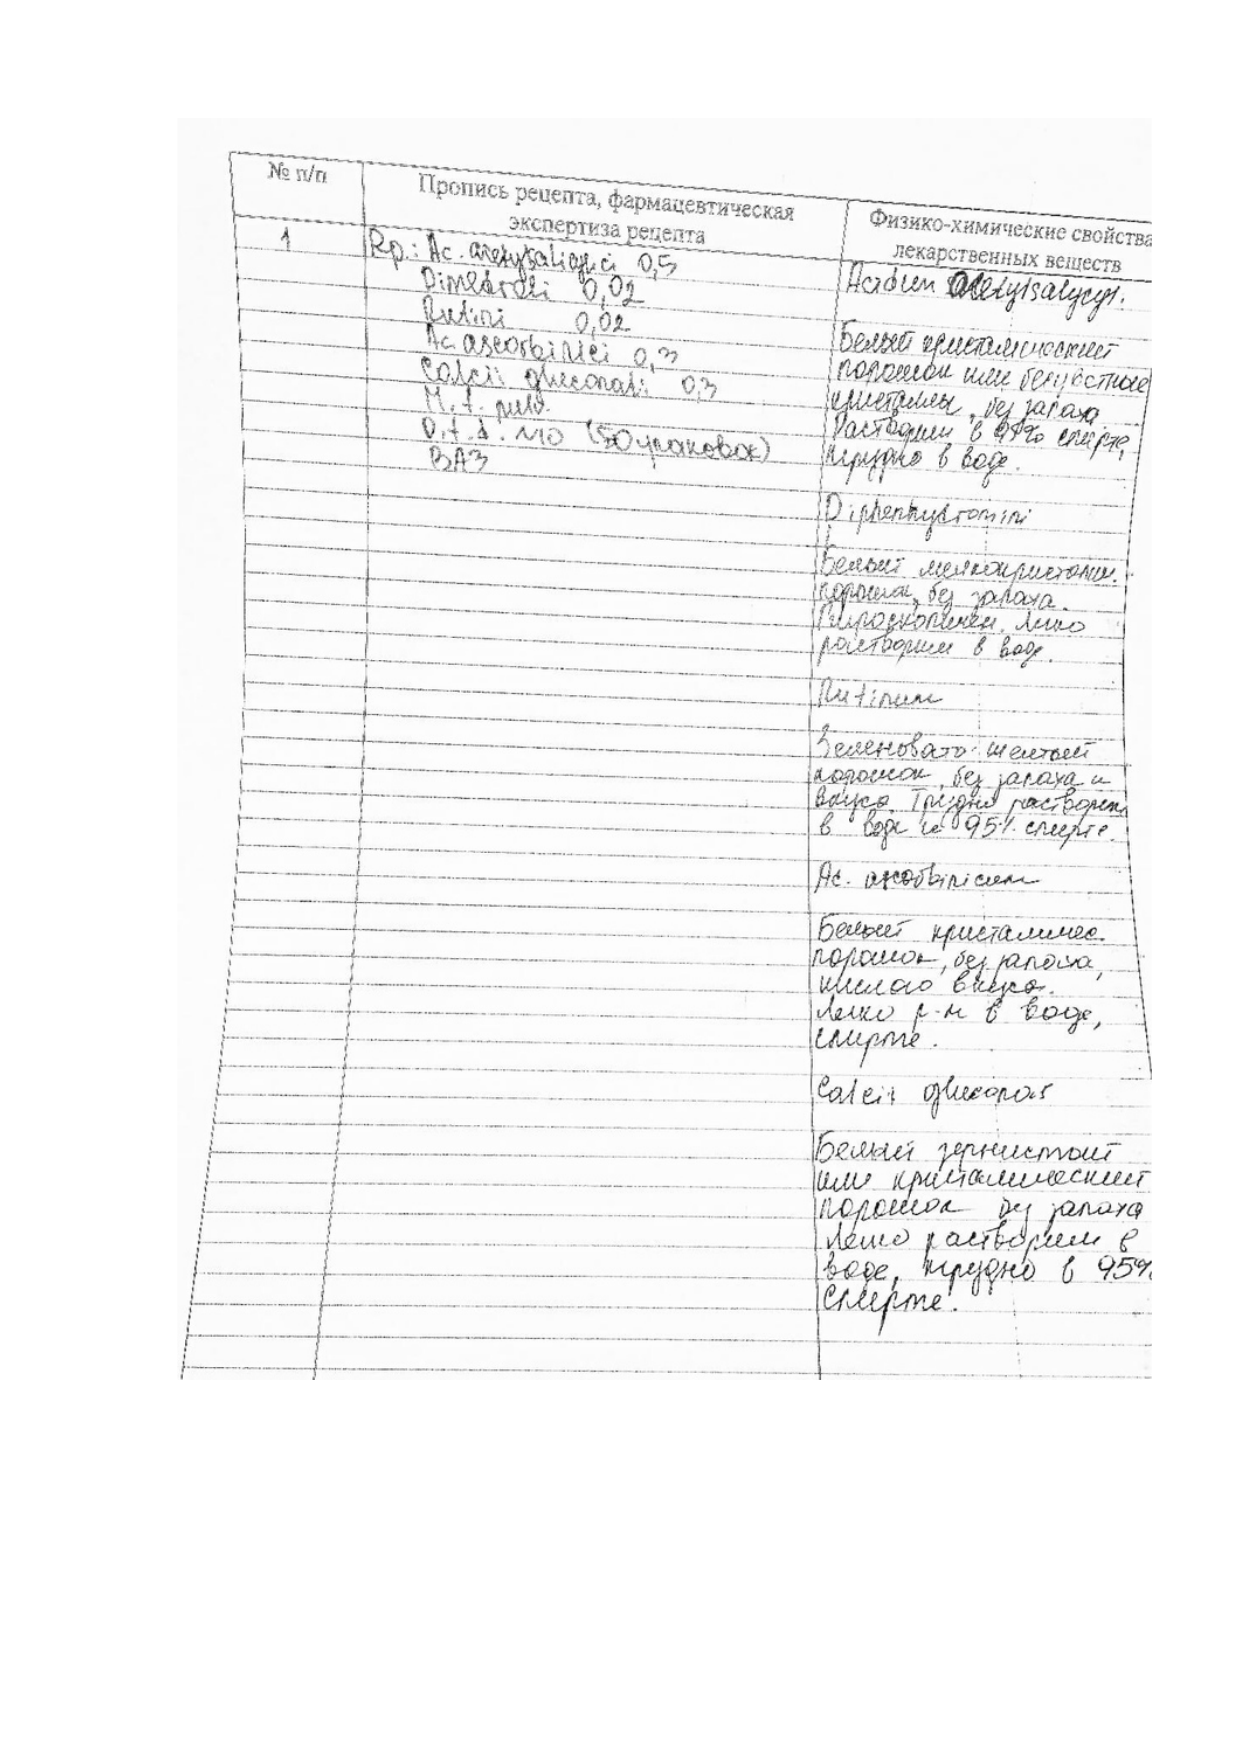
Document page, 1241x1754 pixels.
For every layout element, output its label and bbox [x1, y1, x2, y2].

picture [177, 118, 1152, 1380]
